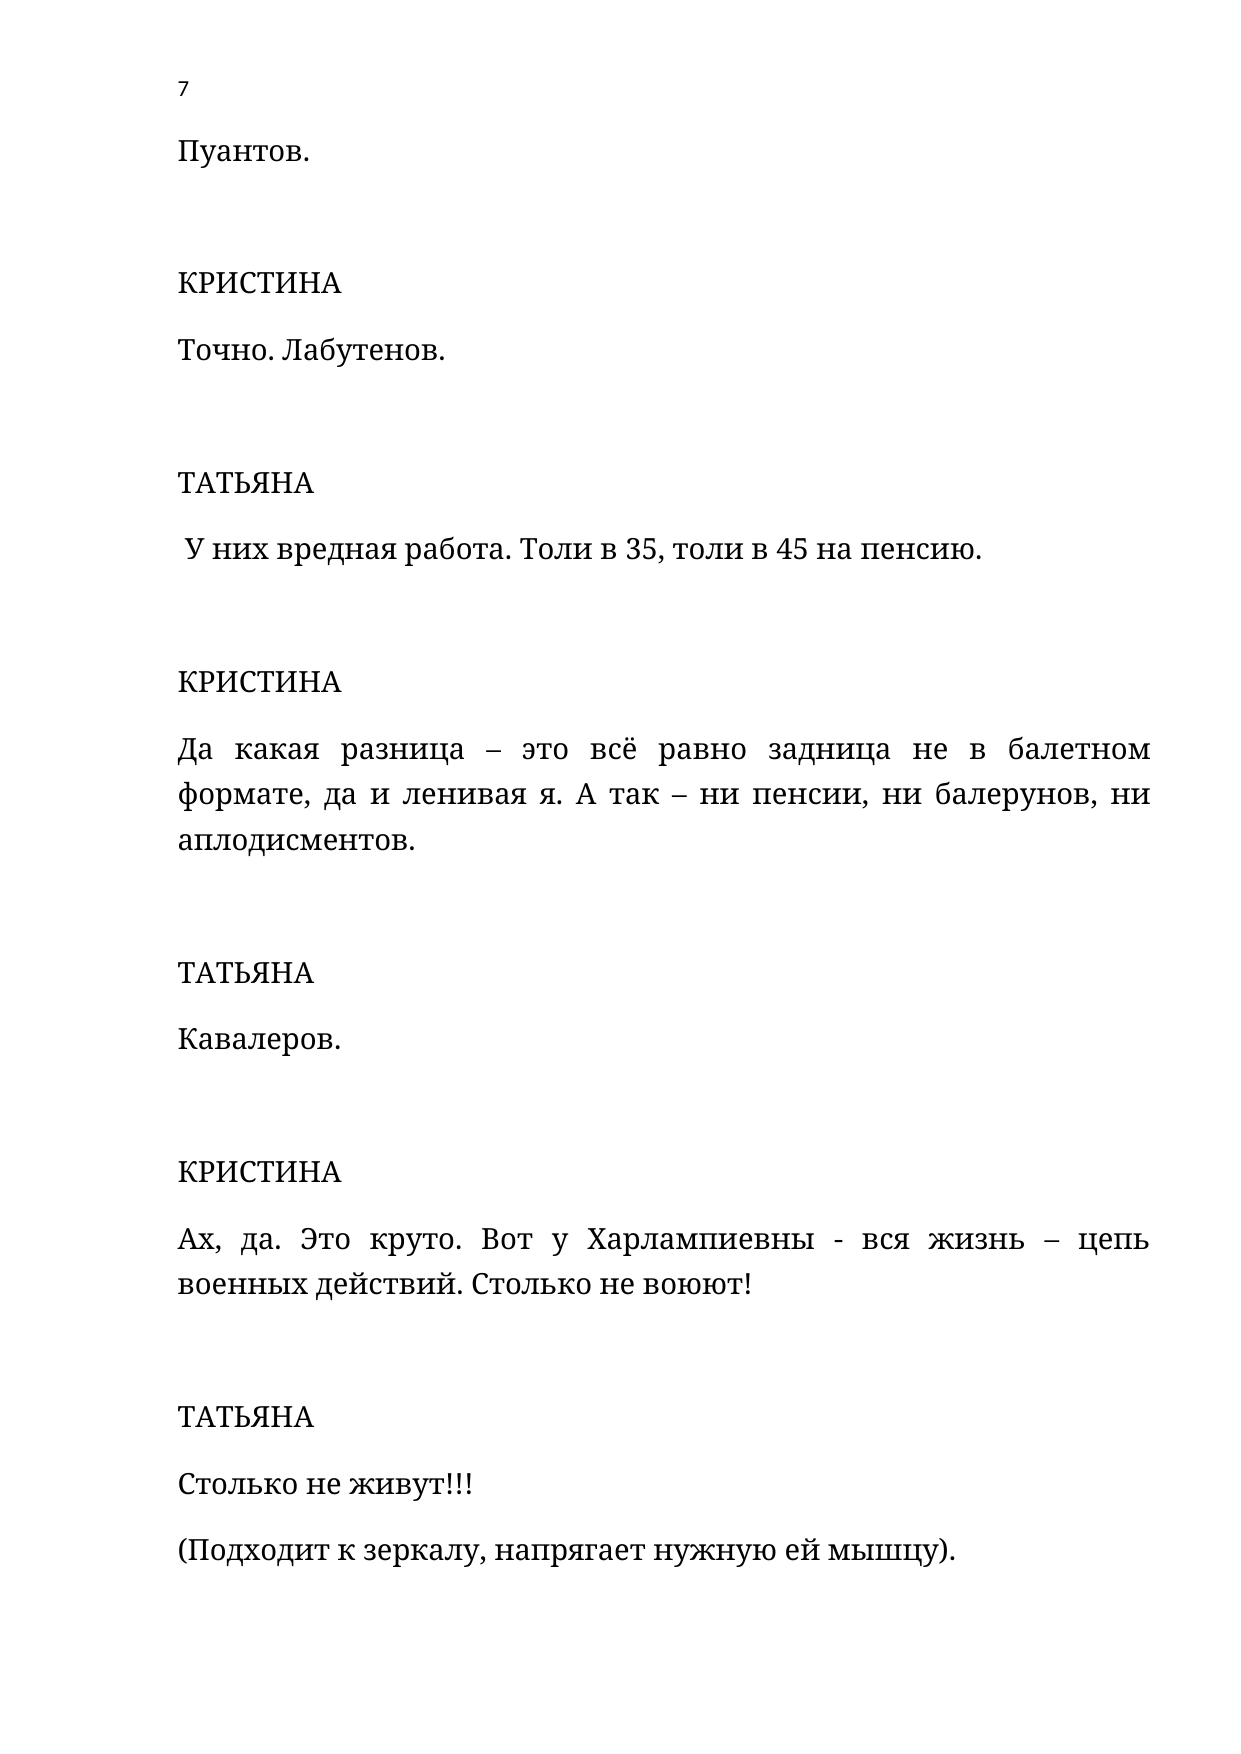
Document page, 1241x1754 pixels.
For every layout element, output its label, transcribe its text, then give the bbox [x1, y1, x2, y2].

text ТАТЬЯНА [177, 1396, 1152, 1436]
text ТАТЬЯНА [177, 462, 1152, 502]
text КРИСТИНА [177, 1151, 1152, 1191]
text Столько не живут!!! [177, 1463, 1152, 1503]
text Точно. Лабутенов. [177, 329, 1152, 369]
text Да какая разница – это всё равно задница не в балетном формате, да и ленивая я. А так – ни пенсии, ни балерунов, ни аплодисментов. [177, 728, 1152, 859]
text КРИСТИНА [177, 661, 1152, 701]
text Пуантов. [177, 130, 1152, 169]
text Ах, да. Это круто. Вот у Харлампиевны - вся жизнь – цепь военных действий. Столько не воюют! [177, 1218, 1152, 1303]
text (Подходит к зеркалу, напрягает нужную ей мышцу). [177, 1529, 1152, 1569]
text ТАТЬЯНА [177, 952, 1152, 992]
text У них вредная работа. Толи в 35, толи в 45 на пенсию. [177, 528, 1152, 568]
text КРИСТИНА [177, 263, 1152, 302]
text Кавалеров. [177, 1018, 1152, 1058]
